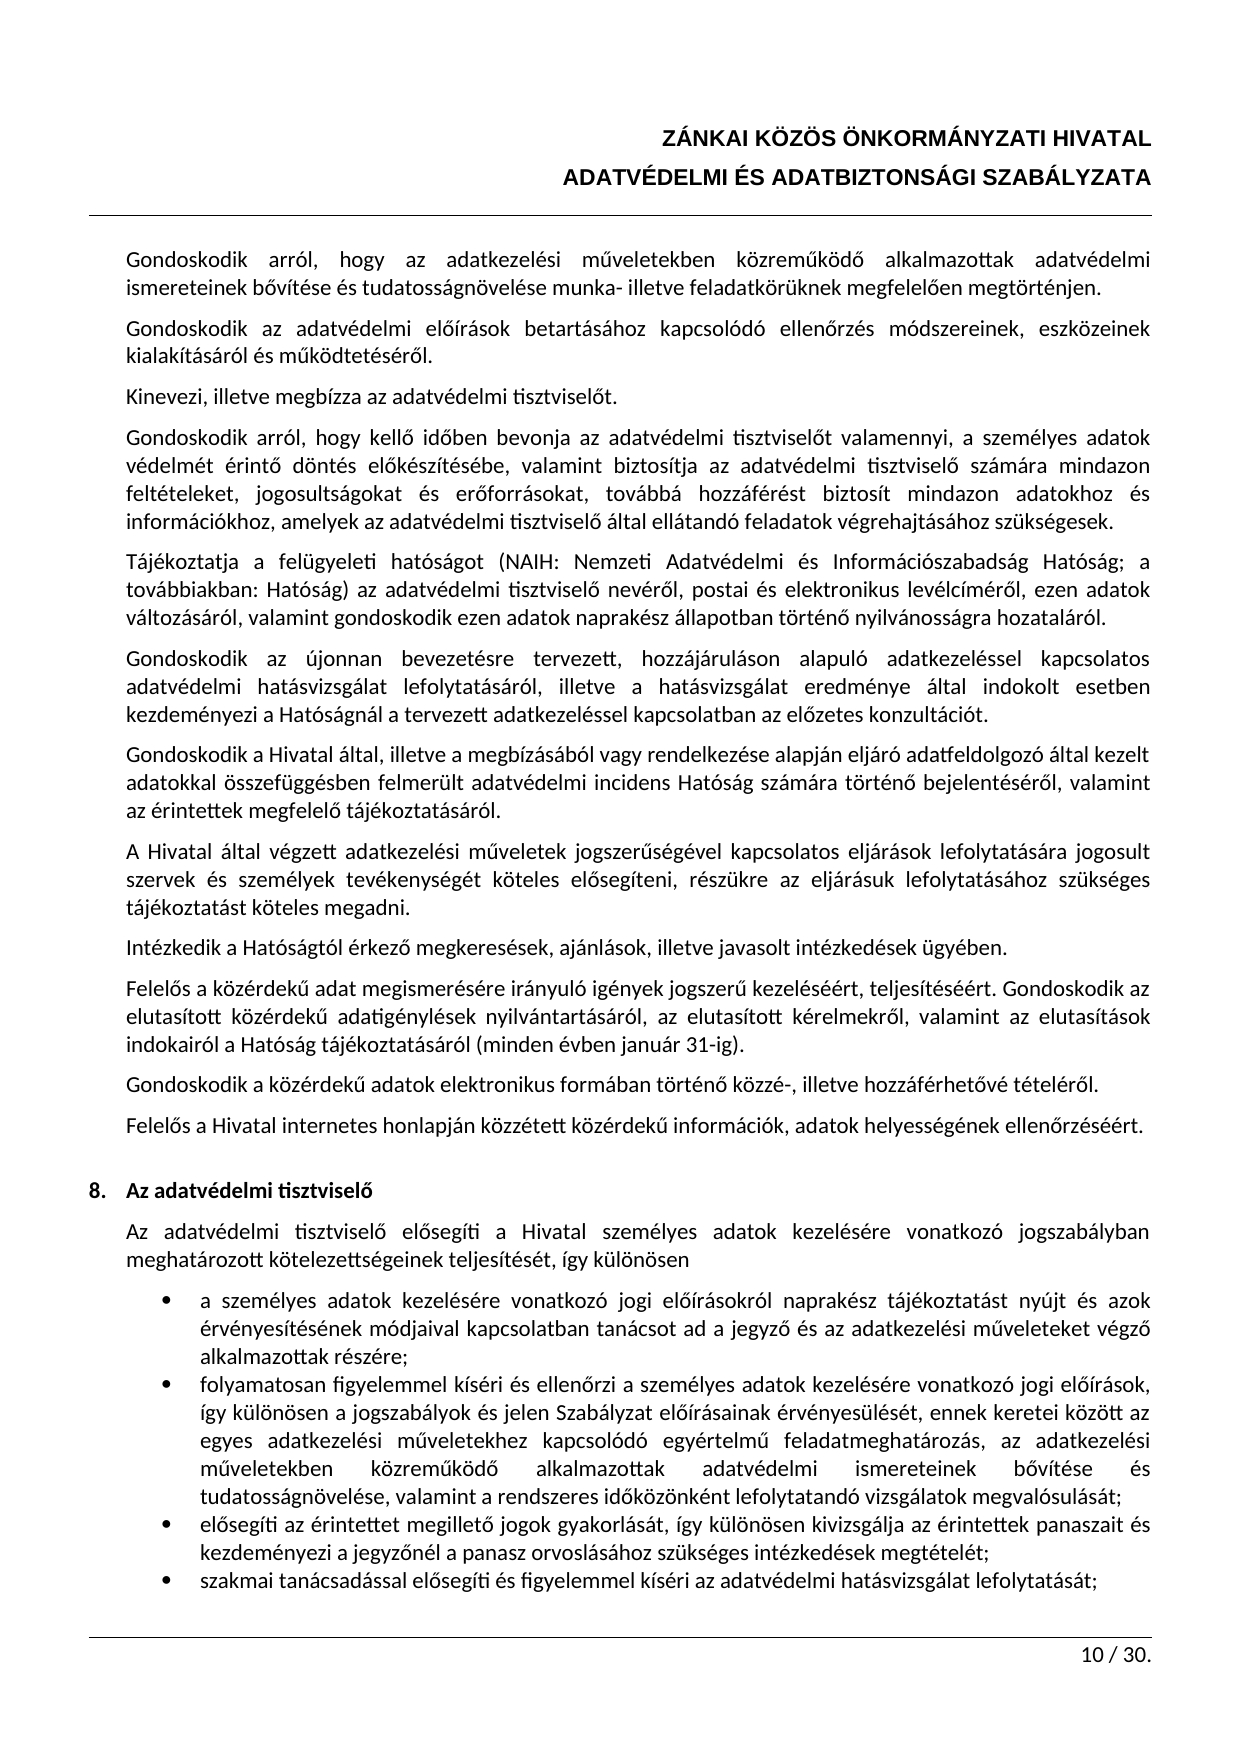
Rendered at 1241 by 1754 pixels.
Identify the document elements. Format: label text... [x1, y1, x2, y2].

text Tájékoztatja a felügyeleti hatóságot (NAIH: Nemzeti Adatvédelmi és Információszabadság Hatóság; a továbbiakban: Hatóság) az adatvédelmi tisztviselő nevéről, postai és elektronikus levélcíméről, ezen adatok változásáról, valamint gondoskodik ezen adatok naprakész állapotban történő nyilvánosságra hozataláról. [126, 547, 1152, 631]
text Gondoskodik arról, hogy az adatkezelési műveletekben közreműködő alkalmazottak adatvédelmi ismereteinek bővítése és tudatosságnövelése munka- illetve feladatkörüknek megfelelően megtörténjen. [126, 245, 1152, 301]
text Gondoskodik arról, hogy kellő időben bevonja az adatvédelmi tisztviselőt valamennyi, a személyes adatok védelmét érintő döntés előkészítésébe, valamint biztosítja az adatvédelmi tisztviselő számára mindazon feltételeket, jogosultságokat és erőforrásokat, továbbá hozzáférést biztosít mindazon adatokhoz és információkhoz, amelyek az adatvédelmi tisztviselő által ellátandó feladatok végrehajtásához szükségesek. [126, 423, 1152, 535]
text Kinevezi, illetve megbízza az adatvédelmi tisztviselőt. [126, 382, 1152, 410]
text Felelős a Hivatal internetes honlapján közzétett közérdekű információk, adatok helyességének ellenőrzéséért. [126, 1111, 1152, 1139]
text Gondoskodik az adatvédelmi előírások betartásához kapcsolódó ellenőrzés módszereinek, eszközeinek kialakításáról és működtetéséről. [126, 314, 1152, 370]
text Gondoskodik a közérdekű adatok elektronikus formában történő közzé-, illetve hozzáférhetővé tételéről. [126, 1071, 1152, 1099]
text Gondoskodik a Hivatal által, illetve a megbízásából vagy rendelkezése alapján eljáró adatfeldolgozó által kezelt adatokkal összefüggésben felmerült adatvédelmi incidens Hatóság számára történő bejelentéséről, valamint az érintettek megfelelő tájékoztatásáról. [126, 740, 1152, 824]
text Intézkedik a Hatóságtól érkező megkeresések, ajánlások, illetve javasolt intézkedések ügyében. [126, 933, 1152, 962]
text folyamatosan figyelemmel kíséri és ellenőrzi a személyes adatok kezelésére vonatkozó jogi előírások, így különösen a jogszabályok és jelen Szabályzat előírásainak érvényesülését, ennek keretei között az egyes adatkezelési műveletekhez kapcsolódó egyértelmű feladatmeghatározás, az adatkezelési műveletekben közreműködő alkalmazottak adatvédelmi ismereteinek bővítése és tudatosságnövelése, valamint a rendszeres időközönként lefolytatandó vizsgálatok megvalósulását; [162, 1370, 1152, 1510]
text a személyes adatok kezelésére vonatkozó jogi előírásokról naprakész tájékoztatást nyújt és azok érvényesítésének módjaival kapcsolatban tanácsot ad a jegyző és az adatkezelési műveleteket végző alkalmazottak részére; [162, 1286, 1152, 1370]
text elősegíti az érintettet megillető jogok gyakorlását, így különösen kivizsgálja az érintettek panaszait és kezdeményezi a jegyzőnél a panasz orvoslásához szükséges intézkedések megtételét; [162, 1510, 1152, 1566]
text Felelős a közérdekű adat megismerésére irányuló igények jogszerű kezeléséért, teljesítéséért. Gondoskodik az elutasított közérdekű adatigénylések nyilvántartásáról, az elutasított kérelmekről, valamint az elutasítások indokairól a Hatóság tájékoztatásáról (minden évben január 31-ig). [126, 974, 1152, 1058]
text Az adatvédelmi tisztviselő elősegíti a Hivatal személyes adatok kezelésére vonatkozó jogszabályban meghatározott kötelezettségeinek teljesítését, így különösen [126, 1217, 1152, 1273]
subtitle Az adatvédelmi tisztviselő [89, 1177, 1152, 1205]
text szakmai tanácsadással elősegíti és figyelemmel kíséri az adatvédelmi hatásvizsgálat lefolytatását; [162, 1566, 1152, 1594]
text A Hivatal által végzett adatkezelési műveletek jogszerűségével kapcsolatos eljárások lefolytatására jogosult szervek és személyek tevékenységét köteles elősegíteni, részükre az eljárásuk lefolytatásához szükséges tájékoztatást köteles megadni. [126, 837, 1152, 921]
text Gondoskodik az újonnan bevezetésre tervezett, hozzájáruláson alapuló adatkezeléssel kapcsolatos adatvédelmi hatásvizsgálat lefolytatásáról, illetve a hatásvizsgálat eredménye által indokolt esetben kezdeményezi a Hatóságnál a tervezett adatkezeléssel kapcsolatban az előzetes konzultációt. [126, 644, 1152, 728]
